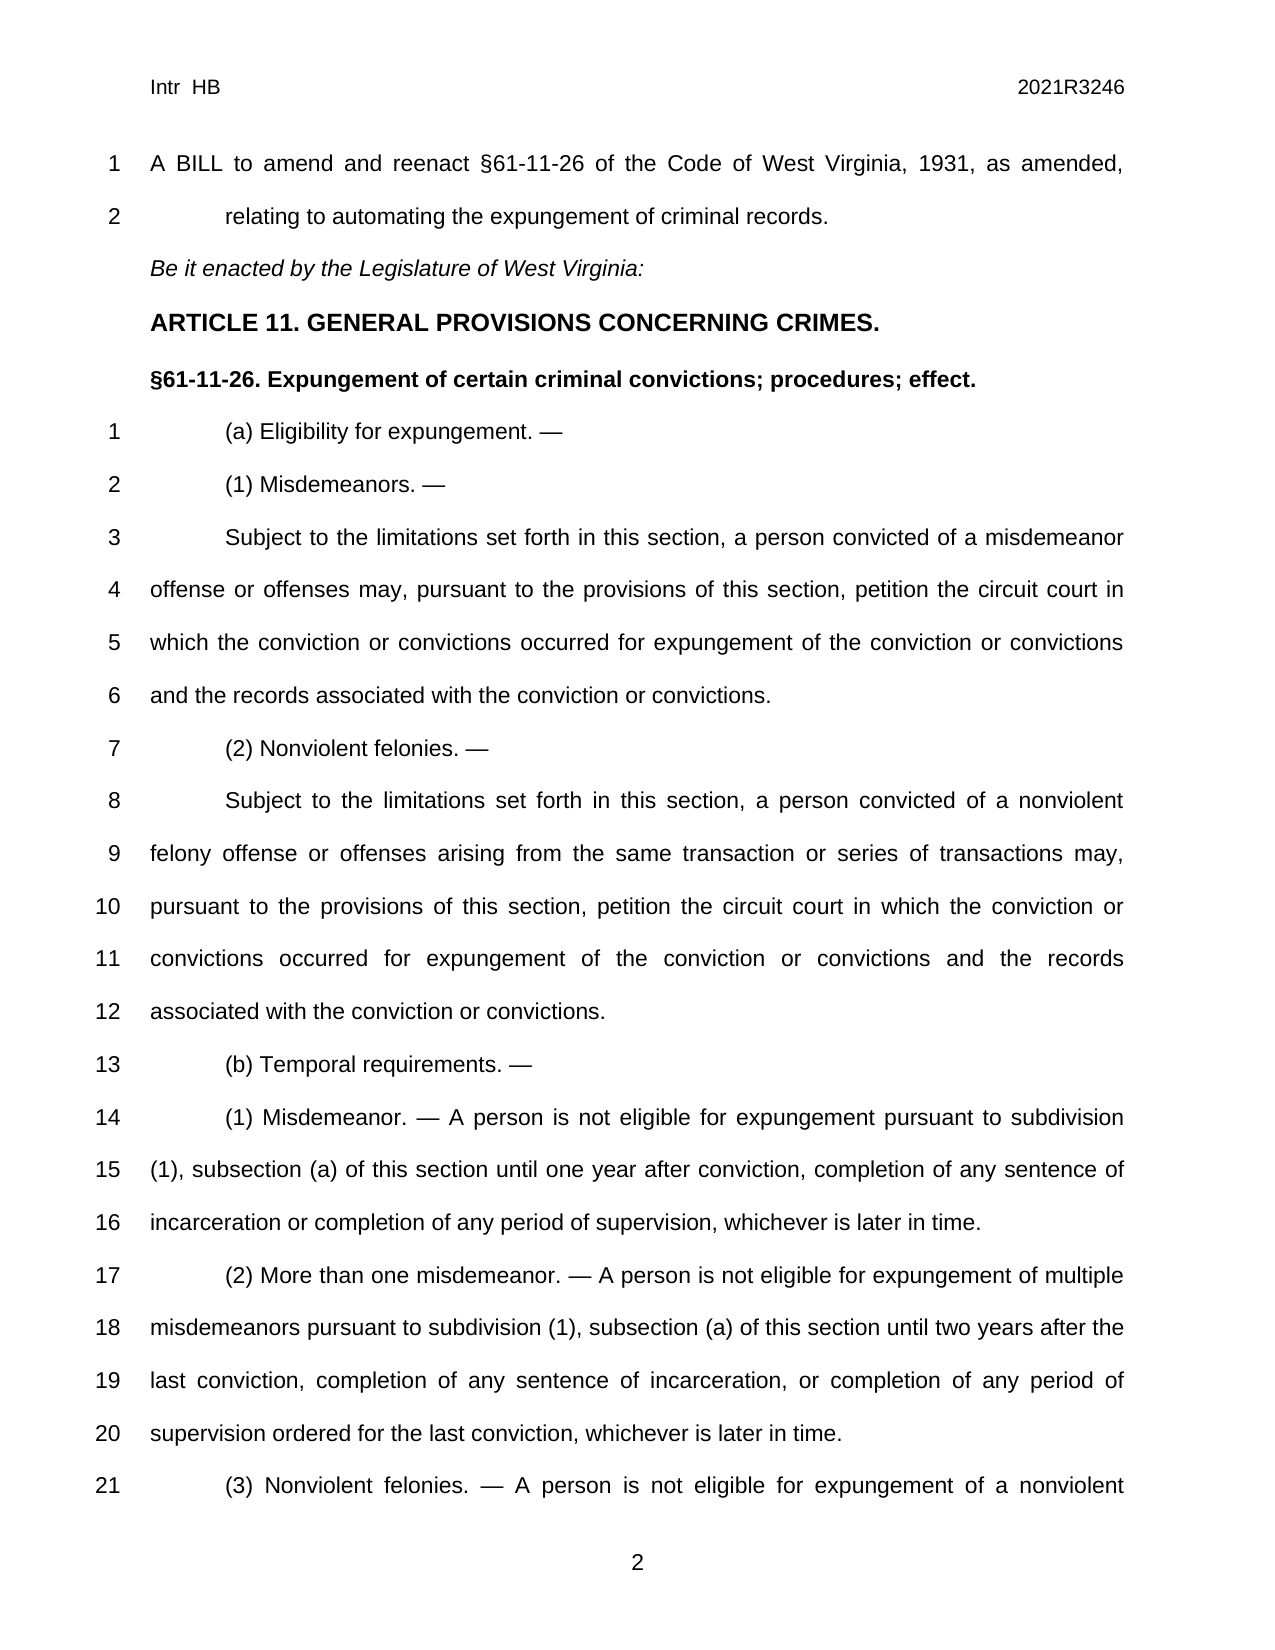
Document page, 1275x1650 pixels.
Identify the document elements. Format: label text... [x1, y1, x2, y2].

text (b) Temporal requirements. — [150, 1051, 1125, 1077]
text (2) More than one misdemeanor. — A person is not eligible for expungement of multiple misdemeanors pursuant to subdivision (1), subsection (a) of this section until two years after the last conviction, completion of any sentence of incarceration, or completion of any period of supervision ordered for the last conviction, whichever is later in time. [150, 1262, 1125, 1446]
text Be it enacted by the Legislature of West Virginia: [150, 255, 1125, 282]
text (1) Misdemeanor. — A person is not eligible for expungement pursuant to subdivision (1), subsection (a) of this section until one year after conviction, completion of any sentence of incarceration or completion of any period of supervision, whichever is later in time. [150, 1103, 1125, 1235]
text Subject to the limitations set forth in this section, a person convicted of a nonviolent felony offense or offenses arising from the same transaction or series of transactions may, pursuant to the provisions of this section, petition the circuit court in which the conviction or convictions occurred for expungement of the conviction or convictions and the records associated with the conviction or convictions. [150, 787, 1125, 1024]
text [150, 1472, 1125, 1499]
subtitle §61-11-26. Expungement of certain criminal convictions; procedures; effect. [150, 366, 1125, 392]
text (a) Eligibility for expungement. — [150, 418, 1125, 445]
subtitle ARTICLE 11. GENERAL PROVISIONS CONCERNING CRIMES. [150, 308, 1125, 337]
text (1) Misdemeanors. — [150, 471, 1125, 497]
title A BILL to amend and reenact §61-11-26 of the Code of West Virginia, 1931, as amended, relating to automating the expungement of criminal records. [150, 150, 1125, 229]
text Subject to the limitations set forth in this section, a person convicted of a misdemeanor offense or offenses may, pursuant to the provisions of this section, petition the circuit court in which the conviction or convictions occurred for expungement of the conviction or convictions and the records associated with the conviction or convictions. [150, 524, 1125, 708]
text (2) Nonviolent felonies. — [150, 734, 1125, 761]
